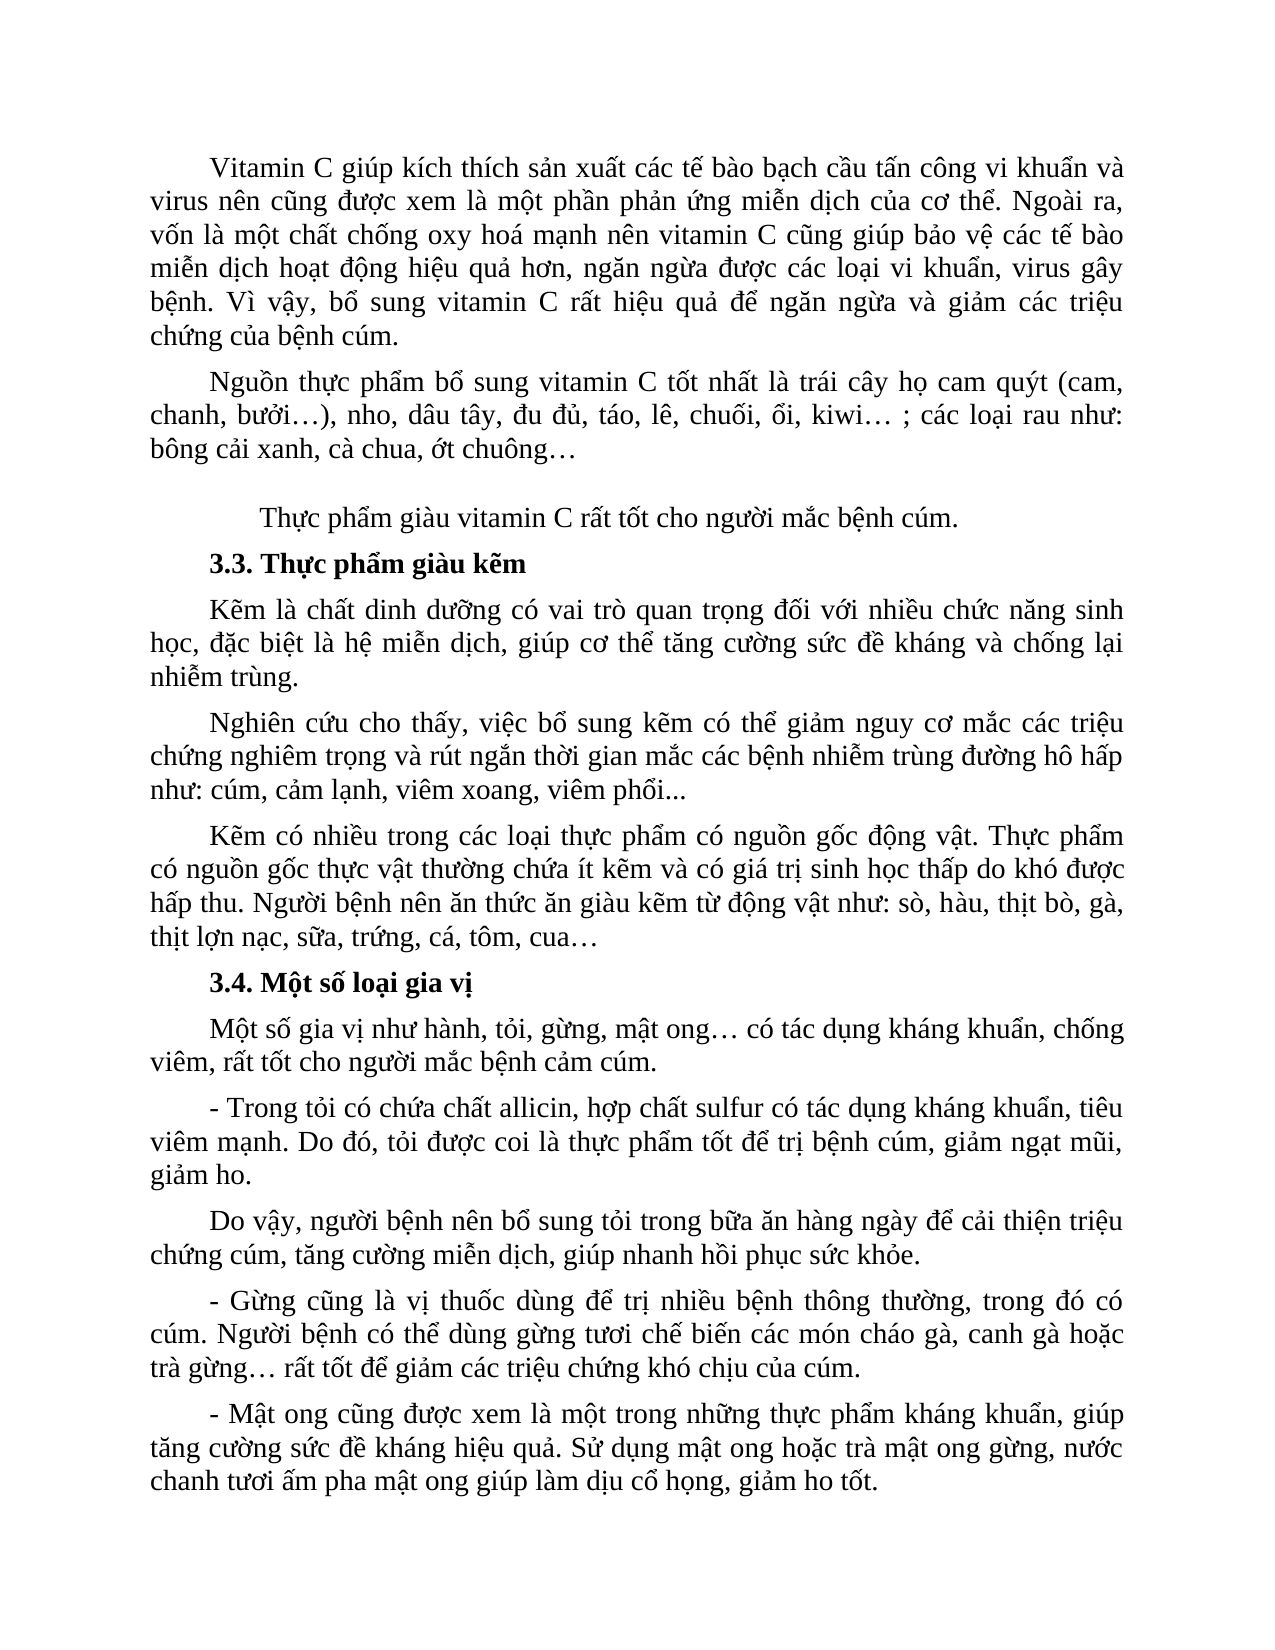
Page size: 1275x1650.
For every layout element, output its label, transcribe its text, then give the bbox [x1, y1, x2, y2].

text Nghiên cứu cho thấy, việc bổ sung kẽm có thể giảm nguy cơ mắc các triệu chứng nghiêm trọng và rút ngắn thời gian mắc các bệnh nhiễm trùng đường hô hấp như: cúm, cảm lạnh, viêm xoang, viêm phổi... [150, 705, 1125, 806]
text Do vậy, người bệnh nên bổ sung tỏi trong bữa ăn hàng ngày để cải thiện triệu chứng cúm, tăng cường miễn dịch, giúp nhanh hồi phục sức khỏe. [150, 1203, 1125, 1271]
text Nguồn thực phẩm bổ sung vitamin C tốt nhất là trái cây họ cam quýt (cam, chanh, bưởi…), nho, dâu tây, đu đủ, táo, lê, chuối, ổi, kiwi… ; các loại rau như: bông cải xanh, cà chua, ớt chuông… [150, 364, 1125, 464]
text Kẽm là chất dinh dưỡng có vai trò quan trọng đối với nhiều chức năng sinh học, đặc biệt là hệ miễn dịch, giúp cơ thể tăng cường sức đề kháng và chống lại nhiễm trùng. [150, 592, 1125, 692]
text - Gừng cũng là vị thuốc dùng để trị nhiều bệnh thông thường, trong đó có cúm. Người bệnh có thể dùng gừng tươi chế biến các món cháo gà, canh gà hoặc trà gừng… rất tốt để giảm các triệu chứng khó chịu của cúm. [150, 1283, 1125, 1384]
text - Mật ong cũng được xem là một trong những thực phẩm kháng khuẩn, giúp tăng cường sức đề kháng hiệu quả. Sử dụng mật ong hoặc trà mật ong gừng, nước chanh tươi ấm pha mật ong giúp làm dịu cổ họng, giảm ho tốt. [150, 1396, 1125, 1497]
text 3.4. Một số loại gia vị [150, 965, 1125, 998]
text Thực phẩm giàu vitamin C rất tốt cho người mắc bệnh cúm. [150, 477, 1125, 533]
text 3.3. Thực phẩm giàu kẽm [150, 546, 1125, 579]
text - Trong tỏi có chứa chất allicin, hợp chất sulfur có tác dụng kháng khuẩn, tiêu viêm mạnh. Do đó, tỏi được coi là thực phẩm tốt để trị bệnh cúm, giảm ngạt mũi, giảm ho. [150, 1090, 1125, 1191]
text Vitamin C giúp kích thích sản xuất các tế bào bạch cầu tấn công vi khuẩn và virus nên cũng được xem là một phần phản ứng miễn dịch của cơ thể. Ngoài ra, vốn là một chất chống oxy hoá mạnh nên vitamin C cũng giúp bảo vệ các tế bào miễn dịch hoạt động hiệu quả hơn, ngăn ngừa được các loại vi khuẩn, virus gây bệnh. Vì vậy, bổ sung vitamin C rất hiệu quả để ngăn ngừa và giảm các triệu chứng của bệnh cúm. [150, 150, 1125, 351]
text Kẽm có nhiều trong các loại thực phẩm có nguồn gốc động vật. Thực phẩm có nguồn gốc thực vật thường chứa ít kẽm và có giá trị sinh học thấp do khó được hấp thu. Người bệnh nên ăn thức ăn giàu kẽm từ động vật như: sò, hàu, thịt bò, gà, thịt lợn nạc, sữa, trứng, cá, tôm, cua… [150, 818, 1125, 952]
text Một số gia vị như hành, tỏi, gừng, mật ong… có tác dụng kháng khuẩn, chống viêm, rất tốt cho người mắc bệnh cảm cúm. [150, 1011, 1125, 1078]
